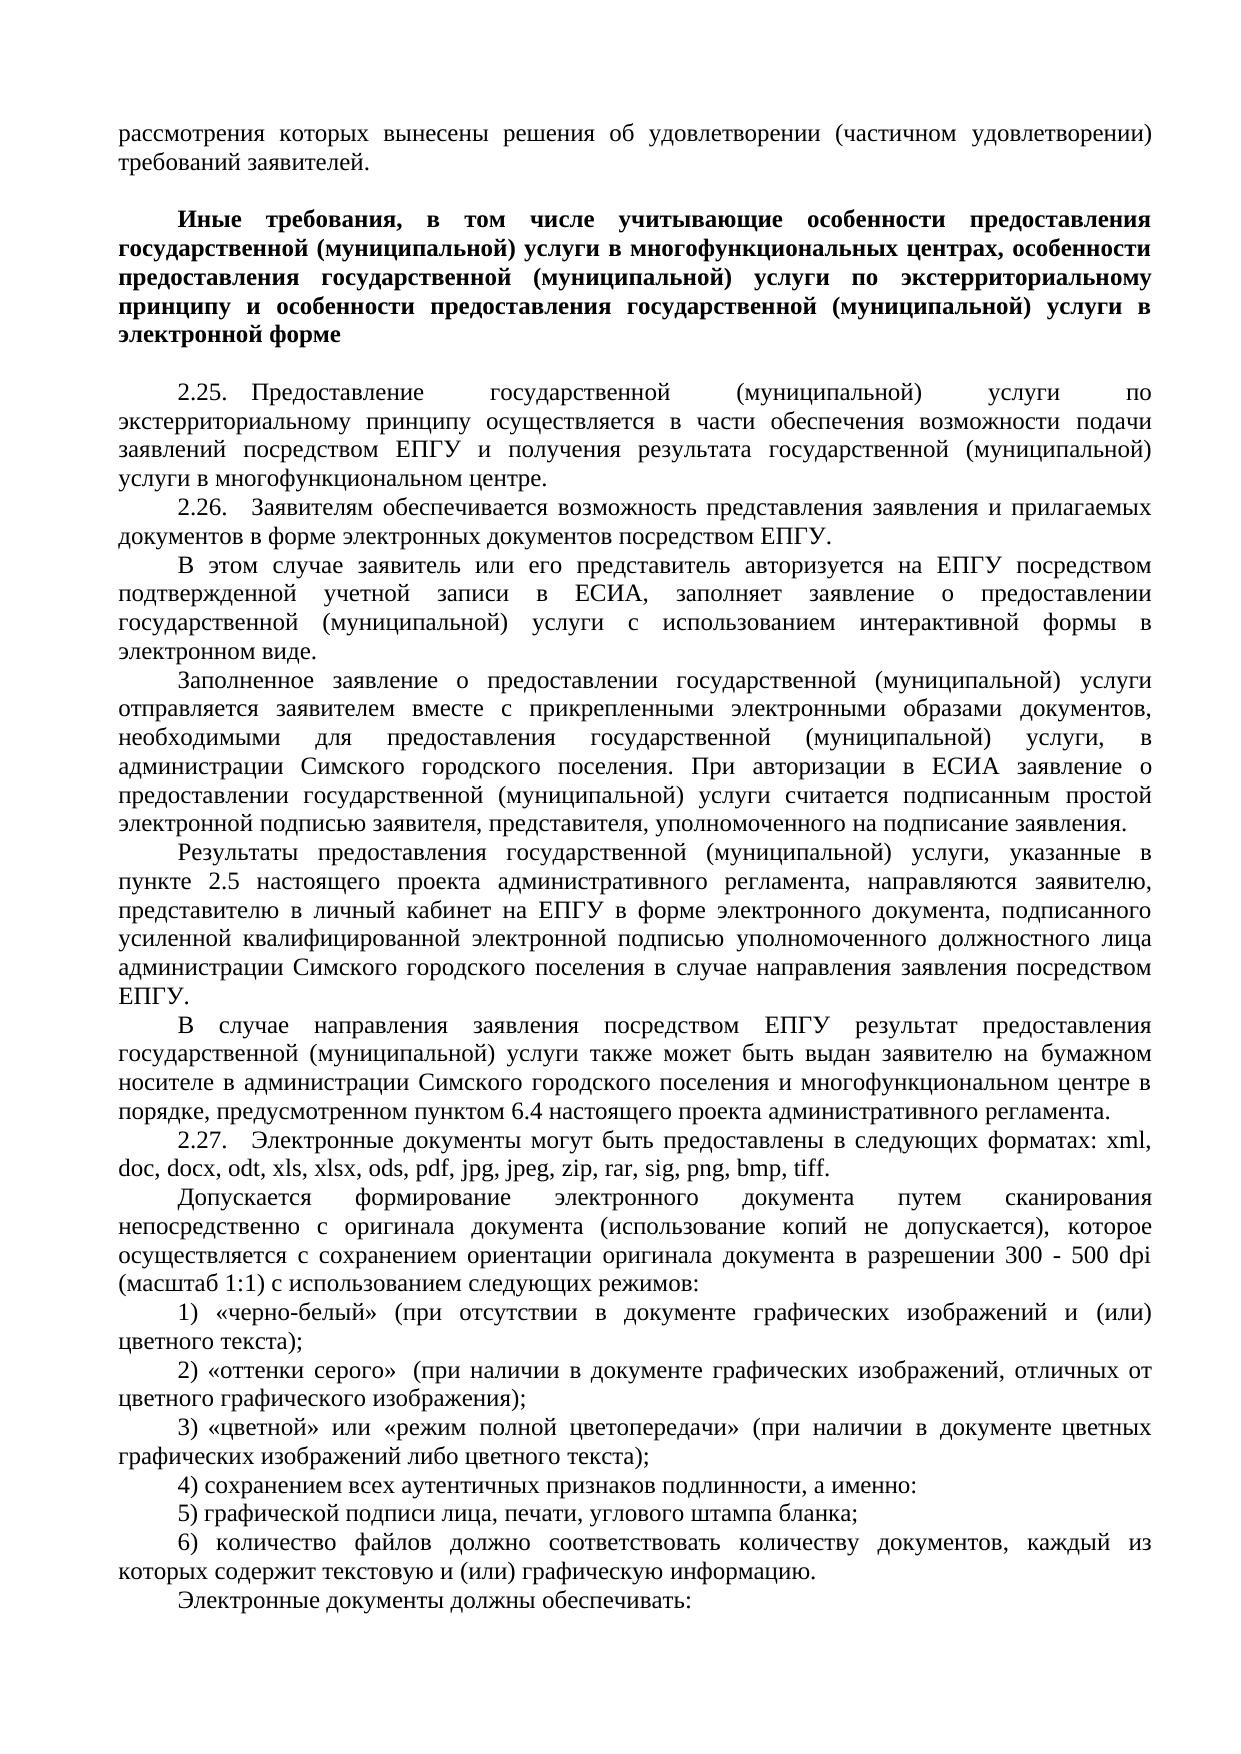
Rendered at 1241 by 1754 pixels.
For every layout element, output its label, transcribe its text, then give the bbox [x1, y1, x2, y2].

list Предоставление государственной (муниципальной) услуги по экстерриториальному принципу осуществляется в части обеспечения возможности подачи заявлений посредством ЕПГУ и получения результата государственной (муниципальной) услуги в многофункциональном центре. [118, 377, 1152, 492]
list Электронные документы могут быть предоставлены в следующих форматах: xml, doc, docx, odt, xls, xlsx, ods, pdf, jpg, jpeg, zip, rar, sig, png, bmp, tiff. [118, 1125, 1152, 1182]
list 4) сохранением всех аутентичных признаков подлинности, а именно: [118, 1470, 1152, 1498]
text Заполненное заявление о предоставлении государственной (муниципальной) услуги отправляется заявителем вместе с прикрепленными электронными образами документов, необходимыми для предоставления государственной (муниципальной) услуги, в администрации Симского городского поселения. При авторизации в ЕСИА заявление о предоставлении государственной (муниципальной) услуги считается подписанным простой электронной подписью заявителя, представителя, уполномоченного на подписание заявления. [118, 665, 1152, 837]
text Результаты предоставления государственной (муниципальной) услуги, указанные в пункте 2.5 настоящего проекта административного регламента, направляются заявителю, представителю в личный кабинет на ЕПГУ в форме электронного документа, подписанного усиленной квалифицированной электронной подписью уполномоченного должностного лица администрации Симского городского поселения в случае направления заявления посредством ЕПГУ. [118, 837, 1152, 1010]
text Электронные документы должны обеспечивать: [118, 1585, 1152, 1613]
text В случае направления заявления посредством ЕПГУ результат предоставления государственной (муниципальной) услуги также может быть выдан заявителю на бумажном носителе в администрации Симского городского поселения и многофункциональном центре в порядке, предусмотренном пунктом 6.4 настоящего проекта административного регламента. [118, 1010, 1152, 1125]
list 5) графической подписи лица, печати, углового штампа бланка; [118, 1498, 1152, 1527]
list 2) «оттенки серого» (при наличии в документе графических изображений, отличных от цветного графического изображения); [118, 1355, 1152, 1412]
list 6) количество файлов должно соответствовать количеству документов, каждый из которых содержит текстовую и (или) графическую информацию. [118, 1527, 1152, 1585]
text Иные требования, в том числе учитывающие особенности предоставления государственной (муниципальной) услуги в многофункциональных центрах, особенности предоставления государственной (муниципальной) услуги по экстерриториальному принципу и особенности предоставления государственной (муниципальной) услуги в электронной форме [118, 204, 1152, 348]
list 1) «черно-белый» (при отсутствии в документе графических изображений и (или) цветного текста); [118, 1297, 1152, 1355]
list 3) «цветной» или «режим полной цветопередачи» (при наличии в документе цветных графических изображений либо цветного текста); [118, 1412, 1152, 1470]
text В этом случае заявитель или его представитель авторизуется на ЕПГУ посредством подтвержденной учетной записи в ЕСИА, заполняет заявление о предоставлении государственной (муниципальной) услуги с использованием интерактивной формы в электронном виде. [118, 550, 1152, 665]
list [118, 118, 1152, 176]
text Допускается формирование электронного документа путем сканирования непосредственно с оригинала документа (использование копий не допускается), которое осуществляется с сохранением ориентации оригинала документа в разрешении 300 - 500 dpi (масштаб 1:1) с использованием следующих режимов: [118, 1182, 1152, 1297]
list Заявителям обеспечивается возможность представления заявления и прилагаемых документов в форме электронных документов посредством ЕПГУ. [118, 492, 1152, 550]
